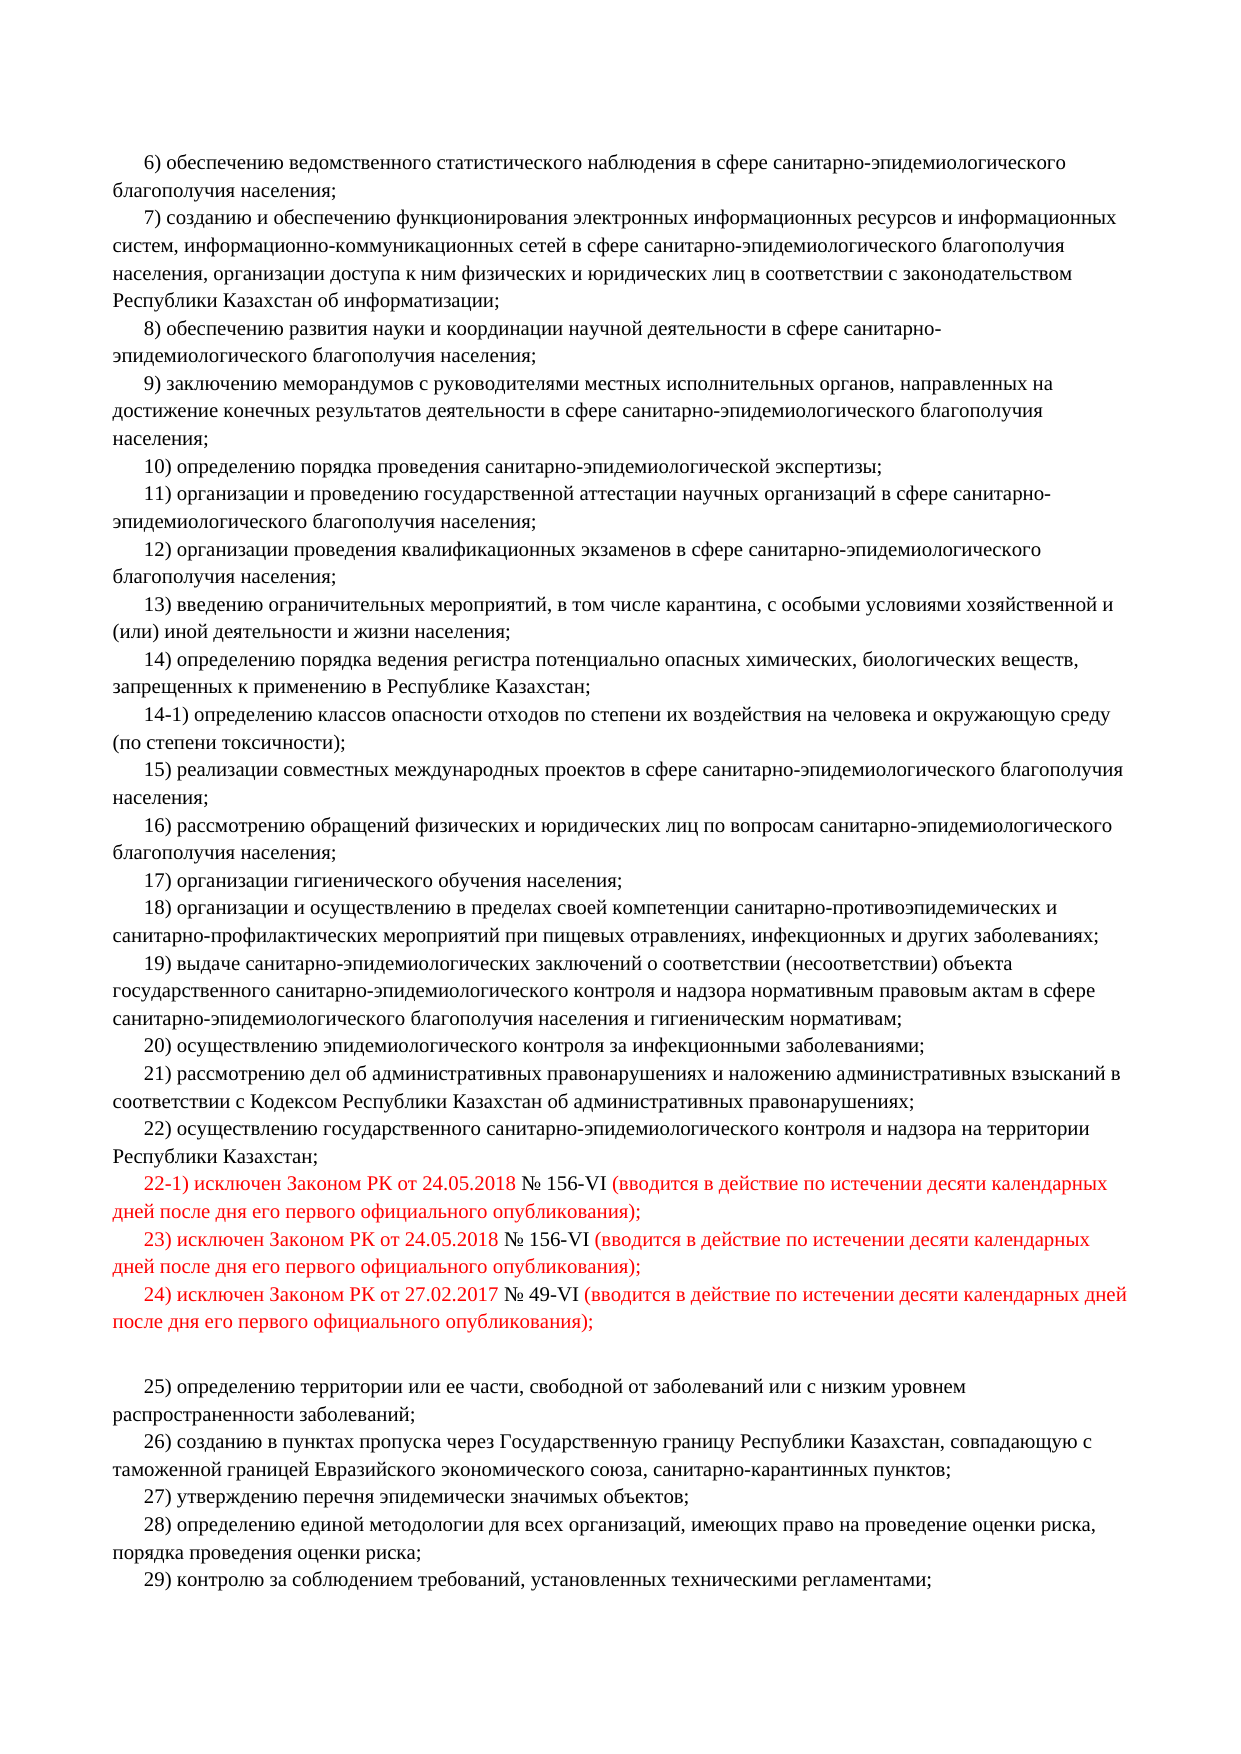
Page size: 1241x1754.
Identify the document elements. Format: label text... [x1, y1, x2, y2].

text 22-1) исключен Законом РК от 24.05.2018 № 156-VI (вводится в действие по истечении десяти календарных дней после дня его первого официального опубликования); 23) исключен Законом РК от 24.05.2018 № 156-VI (вводится в действие по истечении десяти календарных дней после дня его первого официального опубликования); 24) исключен Законом РК от 27.02.2017 № 49-VI (вводится в действие по истечении десяти календарных дней после дня его первого официального опубликования); [112, 1171, 1128, 1369]
text 8) обеспечению развития науки и координации научной деятельности в сфере санитарно-эпидемиологического благополучия населения; [112, 316, 1128, 367]
text 29) контролю за соблюдением требований, установленных техническими регламентами; [112, 1567, 1128, 1591]
text 7) созданию и обеспечению функционирования электронных информационных ресурсов и информационных систем, информационно-коммуникационных сетей в сфере санитарно-эпидемиологического благополучия населения, организации доступа к ним физических и юридических лиц в соответствии с законодательством Республики Казахстан об информатизации; [112, 205, 1128, 312]
text 20) осуществлению эпидемиологического контроля за инфекционными заболеваниями; [112, 1033, 1128, 1057]
text 28) определению единой методологии для всех организаций, имеющих право на проведение оценки риска, порядка проведения оценки риска; [112, 1512, 1128, 1564]
text 14) определению порядка ведения регистра потенциально опасных химических, биологических веществ, запрещенных к применению в Республике Казахстан; [112, 647, 1128, 698]
text 18) организации и осуществлению в пределах своей компетенции санитарно-противоэпидемических и санитарно-профилактических мероприятий при пищевых отравлениях, инфекционных и других заболеваниях; [112, 895, 1128, 947]
text 19) выдаче санитарно-эпидемиологических заключений о соответствии (несоответствии) объекта государственного санитарно-эпидемиологического контроля и надзора нормативным правовым актам в сфере санитарно-эпидемиологического благополучия населения и гигиеническим нормативам; [112, 951, 1128, 1030]
text 25) определению территории или ее части, свободной от заболеваний или с низким уровнем распространенности заболеваний; [112, 1374, 1128, 1426]
text 15) реализации совместных международных проектов в сфере санитарно-эпидемиологического благополучия населения; [112, 757, 1128, 809]
text 9) заключению меморандумов с руководителями местных исполнительных органов, направленных на достижение конечных результатов деятельности в сфере санитарно-эпидемиологического благополучия населения; [112, 371, 1128, 450]
text 14-1) определению классов опасности отходов по степени их воздействия на человека и окружающую среду (по степени токсичности); [112, 702, 1128, 754]
text 11) организации и проведению государственной аттестации научных организаций в сфере санитарно-эпидемиологического благополучия населения; [112, 481, 1128, 533]
text 6) обеспечению ведомственного статистического наблюдения в сфере санитарно-эпидемиологического благополучия населения; [112, 150, 1128, 202]
text 26) созданию в пунктах пропуска через Государственную границу Республики Казахстан, совпадающую с таможенной границей Евразийского экономического союза, санитарно-карантинных пунктов; [112, 1429, 1128, 1481]
text 17) организации гигиенического обучения населения; [112, 868, 1128, 892]
text 21) рассмотрению дел об административных правонарушениях и наложению административных взысканий в соответствии с Кодексом Республики Казахстан об административных правонарушениях; [112, 1061, 1128, 1113]
text 10) определению порядка проведения санитарно-эпидемиологической экспертизы; [112, 454, 1128, 478]
text 16) рассмотрению обращений физических и юридических лиц по вопросам санитарно-эпидемиологического благополучия населения; [112, 812, 1128, 864]
text 13) введению ограничительных мероприятий, в том числе карантина, с особыми условиями хозяйственной и (или) иной деятельности и жизни населения; [112, 592, 1128, 643]
text 22) осуществлению государственного санитарно-эпидемиологического контроля и надзора на территории Республики Казахстан; [112, 1116, 1128, 1168]
text 27) утверждению перечня эпидемически значимых объектов; [112, 1484, 1128, 1508]
text 12) организации проведения квалификационных экзаменов в сфере санитарно-эпидемиологического благополучия населения; [112, 536, 1128, 588]
